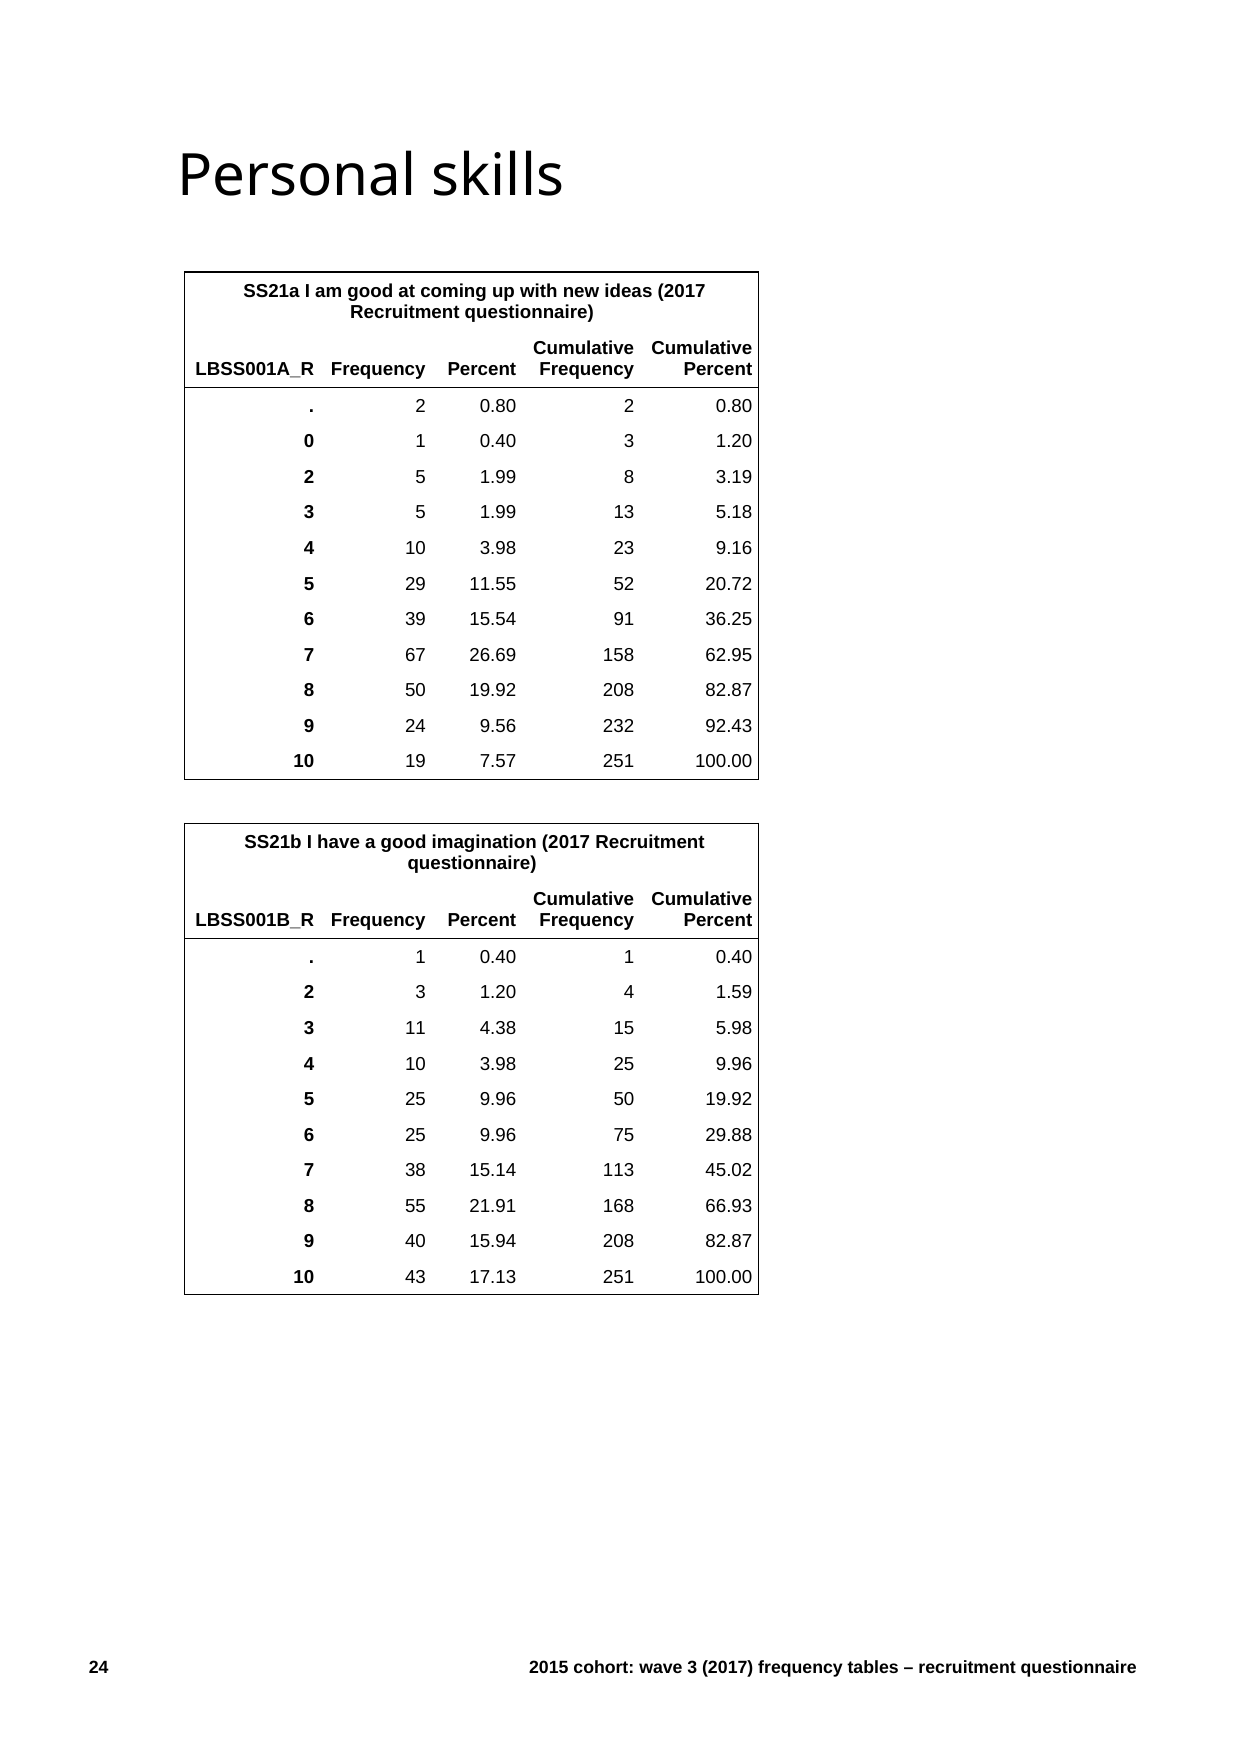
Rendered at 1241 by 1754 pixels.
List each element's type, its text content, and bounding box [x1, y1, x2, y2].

table_cell 36.25 [641, 601, 758, 636]
table_cell 3 [321, 974, 432, 1010]
table_cell 9.96 [641, 1045, 758, 1081]
table_cell Percent [433, 330, 523, 387]
table_cell 82.87 [641, 1223, 758, 1258]
table_cell 23 [523, 530, 641, 565]
table_cell 82.87 [641, 672, 758, 707]
table_cell 19.92 [641, 1081, 758, 1116]
table_cell 38 [321, 1152, 432, 1187]
table_cell 39 [321, 601, 432, 636]
table_cell 8 [185, 1188, 321, 1223]
table_cell 3 [523, 423, 641, 459]
table_cell 20.72 [641, 565, 758, 601]
table_cell 2 [523, 388, 641, 423]
table_cell 15.94 [433, 1223, 523, 1258]
table_cell 9.96 [433, 1116, 523, 1152]
table_cell 11.55 [433, 565, 523, 601]
table_cell 113 [523, 1152, 641, 1187]
table_cell 1.20 [641, 423, 758, 459]
table_cell . [185, 388, 321, 423]
table_cell 3.19 [641, 459, 758, 494]
table_cell 8 [523, 459, 641, 494]
table_cell 5 [321, 459, 432, 494]
table_cell 4 [185, 1045, 321, 1081]
table_cell Cumulative Percent [641, 881, 758, 938]
table_cell 9.56 [433, 708, 523, 743]
table_cell 15 [523, 1010, 641, 1045]
table_cell 158 [523, 636, 641, 672]
table_cell 2 [185, 974, 321, 1010]
table_cell 19 [321, 743, 432, 778]
table_cell 4 [185, 530, 321, 565]
table_cell 11 [321, 1010, 432, 1045]
table_cell 9 [185, 708, 321, 743]
table_cell 13 [523, 494, 641, 530]
table_cell 1.59 [641, 974, 758, 1010]
table_cell 9 [185, 1223, 321, 1258]
table_cell 7 [185, 1152, 321, 1187]
table_cell 29 [321, 565, 432, 601]
table_cell 5 [321, 494, 432, 530]
table_cell 100.00 [641, 1259, 758, 1294]
table_cell 10 [185, 1259, 321, 1294]
subtitle Personal skills [177, 133, 1092, 212]
table_cell 7 [185, 636, 321, 672]
table_cell 3 [185, 1010, 321, 1045]
table_cell 15.14 [433, 1152, 523, 1187]
table_cell 75 [523, 1116, 641, 1152]
table_cell 1.99 [433, 494, 523, 530]
table_cell 0.80 [433, 388, 523, 423]
table_cell 91 [523, 601, 641, 636]
table_cell 6 [185, 1116, 321, 1152]
table_cell 10 [185, 743, 321, 778]
table_cell 25 [321, 1081, 432, 1116]
table_cell 232 [523, 708, 641, 743]
table_cell 29.88 [641, 1116, 758, 1152]
table_cell 1.99 [433, 459, 523, 494]
table_cell 3.98 [433, 1045, 523, 1081]
table_cell 24 [321, 708, 432, 743]
table_cell 10 [321, 530, 432, 565]
table_cell 26.69 [433, 636, 523, 672]
table_cell 9.96 [433, 1081, 523, 1116]
table_header SS21b I have a good imagination (2017 Recruitment questionnaire) [185, 824, 758, 881]
table_cell 92.43 [641, 708, 758, 743]
table_cell 208 [523, 1223, 641, 1258]
table_cell 55 [321, 1188, 432, 1223]
table_header SS21a I am good at coming up with new ideas (2017 Recruitment questionnaire) [185, 273, 758, 329]
table_cell 8 [185, 672, 321, 707]
table_cell 67 [321, 636, 432, 672]
table_cell 5 [185, 565, 321, 601]
table_cell 5.98 [641, 1010, 758, 1045]
table_cell 25 [321, 1116, 432, 1152]
table_cell 1.20 [433, 974, 523, 1010]
table_cell 1 [321, 423, 432, 459]
table_cell Cumulative Percent [641, 330, 758, 387]
table_cell 0.40 [641, 939, 758, 974]
table_cell 2 [185, 459, 321, 494]
table_cell . [185, 939, 321, 974]
table_cell 5 [185, 1081, 321, 1116]
table_cell 1 [523, 939, 641, 974]
table_cell 45.02 [641, 1152, 758, 1187]
table_cell 4.38 [433, 1010, 523, 1045]
table_cell 5.18 [641, 494, 758, 530]
table_cell 15.54 [433, 601, 523, 636]
table_cell 19.92 [433, 672, 523, 707]
table_cell LBSS001A_R [185, 330, 321, 387]
table_cell Percent [433, 881, 523, 938]
table_cell Cumulative Frequency [523, 330, 641, 387]
table_cell 4 [523, 974, 641, 1010]
table_cell 0.40 [433, 423, 523, 459]
table_cell 251 [523, 743, 641, 778]
table_cell 3 [185, 494, 321, 530]
table_cell 1 [321, 939, 432, 974]
table_cell 21.91 [433, 1188, 523, 1223]
table_cell 50 [523, 1081, 641, 1116]
table_cell 62.95 [641, 636, 758, 672]
table_cell LBSS001B_R [185, 881, 321, 938]
table_cell 2 [321, 388, 432, 423]
table_cell 17.13 [433, 1259, 523, 1294]
table_cell 10 [321, 1045, 432, 1081]
table_cell 25 [523, 1045, 641, 1081]
table_cell 251 [523, 1259, 641, 1294]
table_cell 40 [321, 1223, 432, 1258]
table_cell 6 [185, 601, 321, 636]
table_cell 7.57 [433, 743, 523, 778]
table_cell Cumulative Frequency [523, 881, 641, 938]
table_cell 66.93 [641, 1188, 758, 1223]
table_cell 9.16 [641, 530, 758, 565]
table_cell Frequency [321, 881, 432, 938]
table_cell 0 [185, 423, 321, 459]
table_cell 100.00 [641, 743, 758, 778]
table_cell 3.98 [433, 530, 523, 565]
table_cell 43 [321, 1259, 432, 1294]
table_cell 0.80 [641, 388, 758, 423]
table_cell 168 [523, 1188, 641, 1223]
table_cell 208 [523, 672, 641, 707]
table_cell 50 [321, 672, 432, 707]
table_cell 52 [523, 565, 641, 601]
table_cell 0.40 [433, 939, 523, 974]
table_cell Frequency [321, 330, 432, 387]
